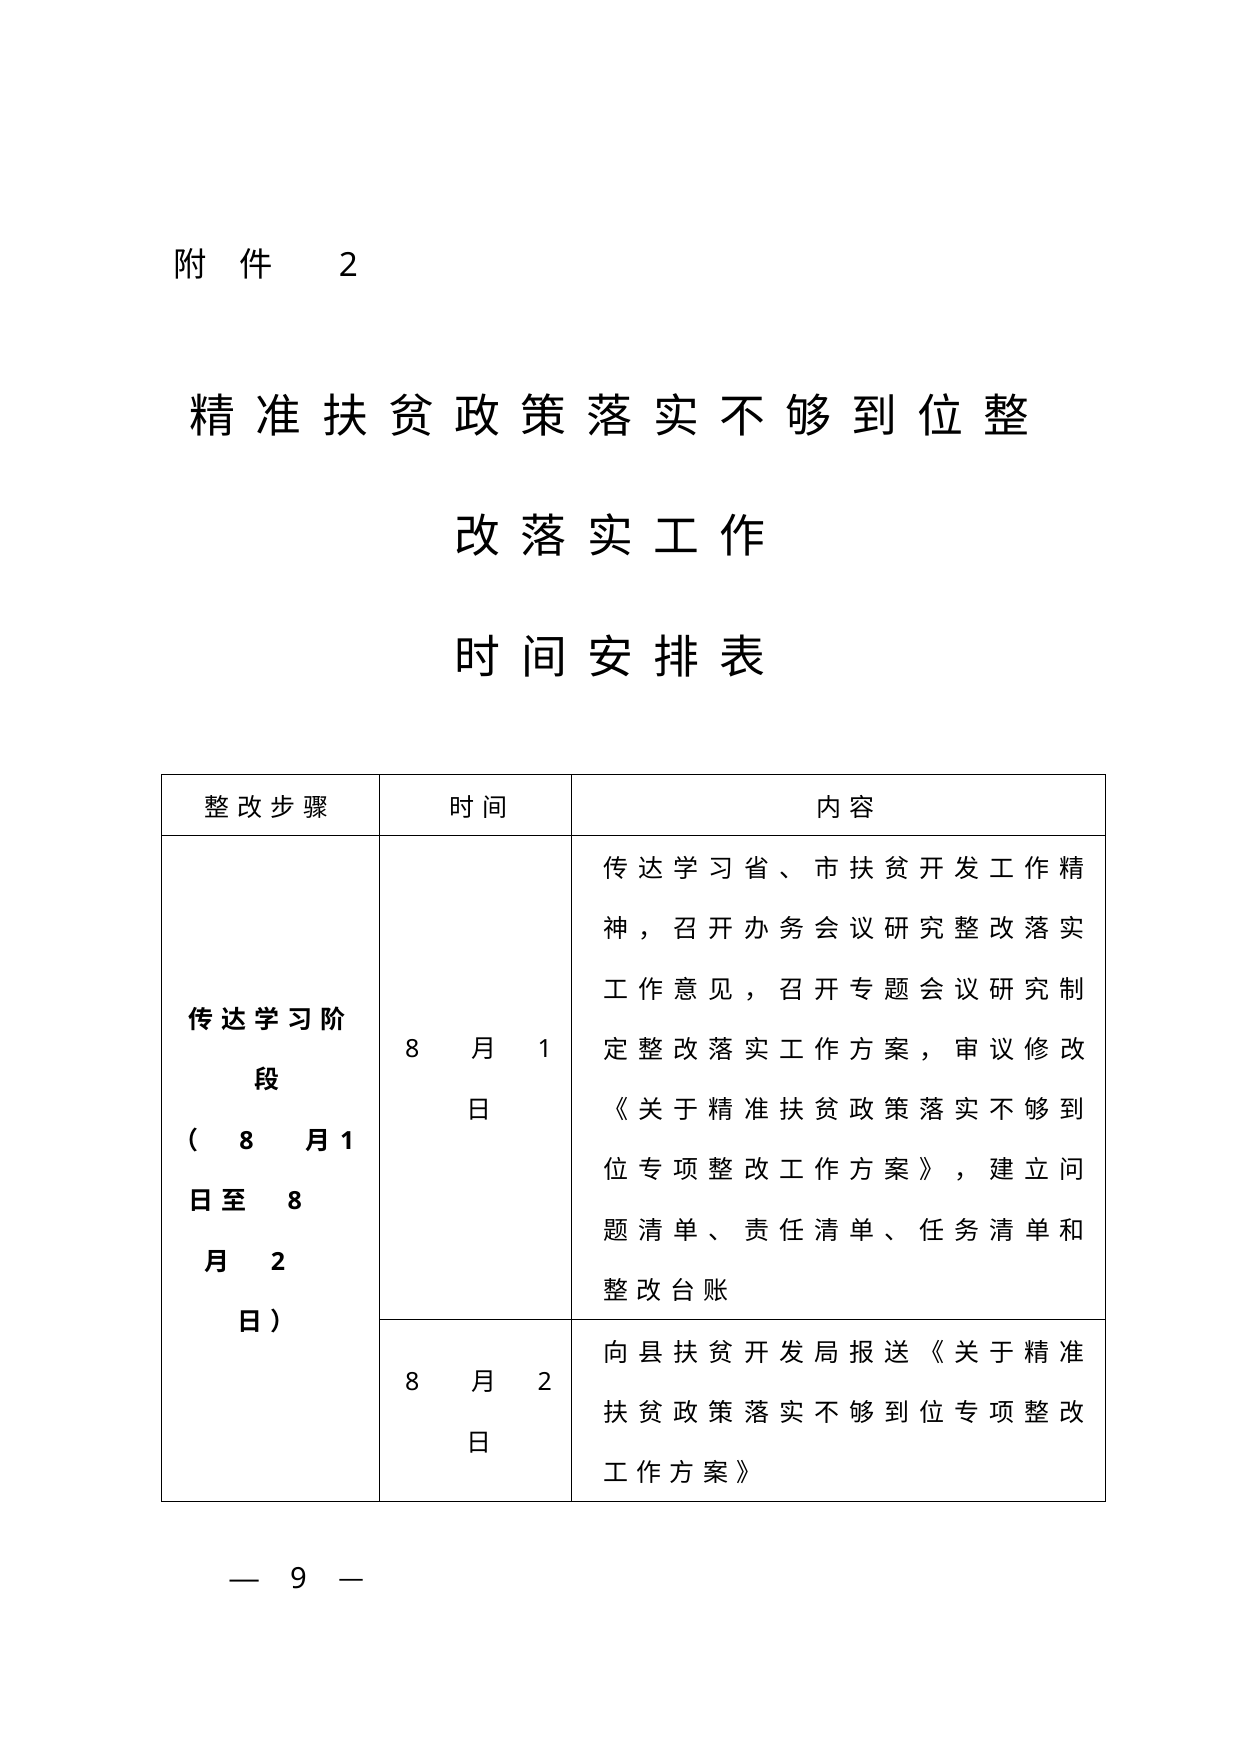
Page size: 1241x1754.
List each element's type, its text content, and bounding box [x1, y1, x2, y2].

table_cell 传达学习阶段 （8月1日至8月2日） [162, 836, 379, 1501]
table_cell 向县扶贫开发局报送《关于精准扶贫政策落实不够到位专项整改工作方案》 [572, 1320, 1105, 1501]
text 精准扶贫政策落实不够到位整改落实工作 [173, 352, 1067, 593]
table_header 整改步骤 [162, 775, 379, 835]
table_cell 传达学习省、市扶贫开发工作精神，召开办务会议研究整改落实工作意见，召开专题会议研究制定整改落实工作方案，审议修改《关于精准扶贫政策落实不够到位专项整改工作方案》，建立问题清单、责任清单、任务清单和整改台账 [572, 836, 1105, 1319]
text 时间安排表 [173, 593, 1067, 714]
table_header 时间 [380, 775, 571, 835]
table_cell 8月2日 [380, 1320, 571, 1501]
table_cell 8月1日 [380, 836, 571, 1319]
table_header 内容 [572, 775, 1105, 835]
text 附件2 [173, 231, 1067, 292]
